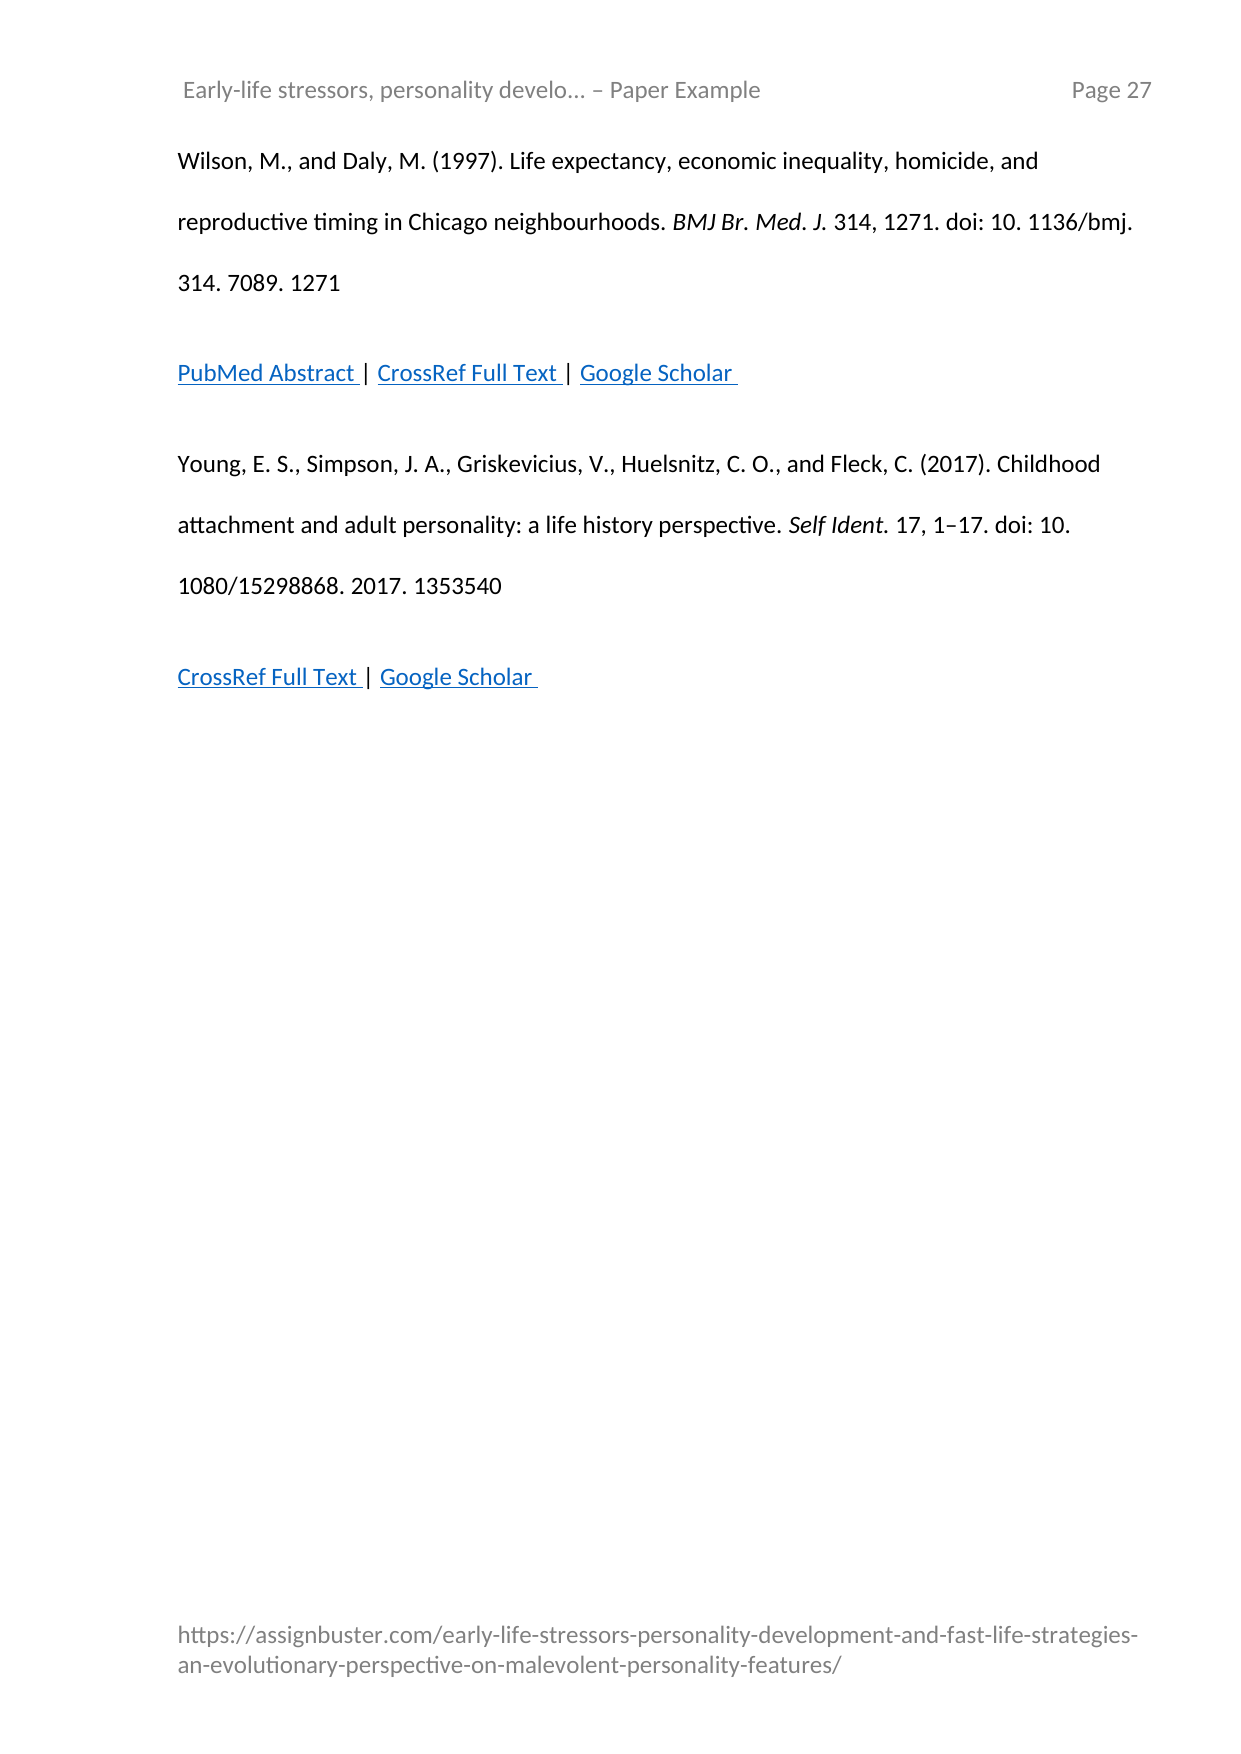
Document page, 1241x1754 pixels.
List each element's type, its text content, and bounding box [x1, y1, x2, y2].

text Young, E. S., Simpson, J. A., Griskevicius, V., Huelsnitz, C. O., and Fleck, C. (2017). Childhood attachment and adult personality: a life history perspective. Self Ident. 17, 1–17. doi: 10. 1080/15298868. 2017. 1353540 [177, 448, 1152, 601]
text Wilson, M., and Daly, M. (1997). Life expectancy, economic inequality, homicide, and reproductive timing in Chicago neighbourhoods. BMJ Br. Med. J. 314, 1271. doi: 10. 1136/bmj. 314. 7089. 1271 [177, 145, 1152, 298]
text CrossRef Full Text | Google Scholar [177, 661, 1152, 691]
text PubMed Abstract | CrossRef Full Text | Google Scholar [177, 358, 1152, 388]
